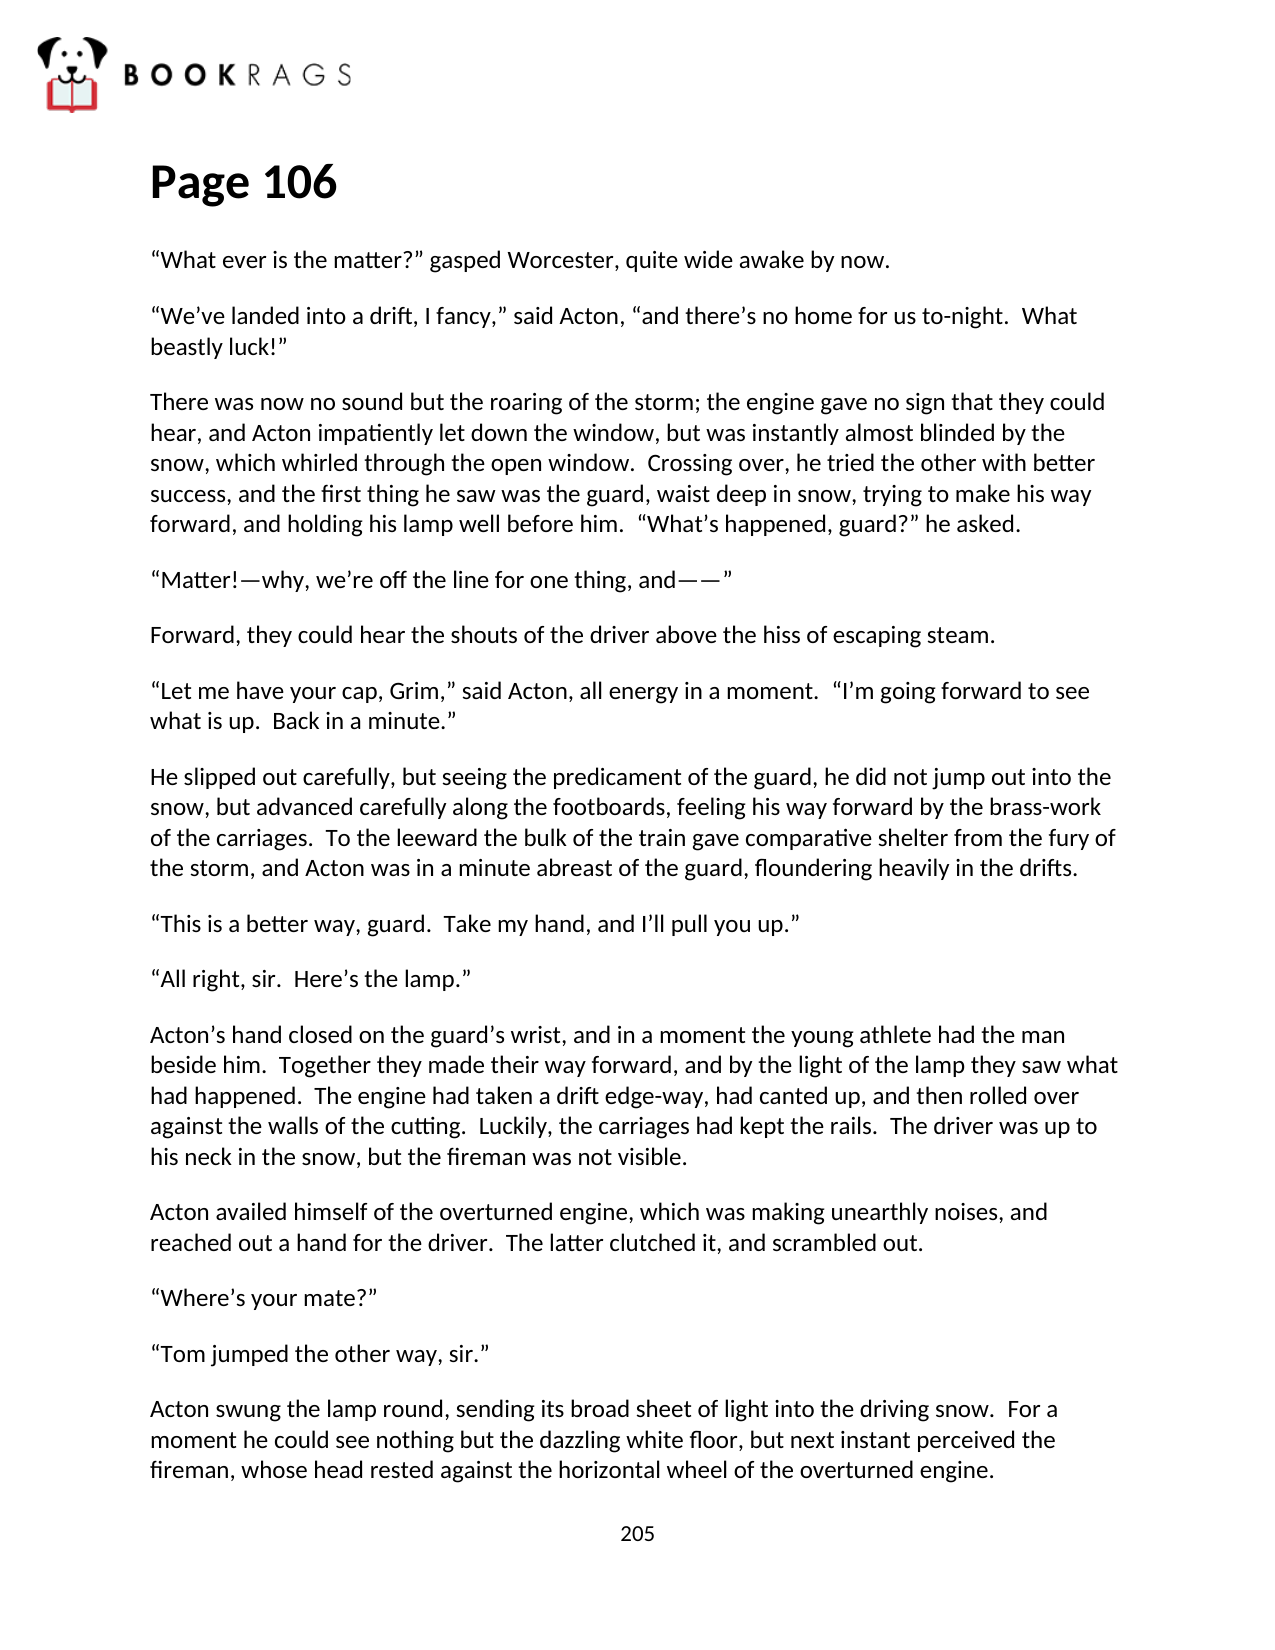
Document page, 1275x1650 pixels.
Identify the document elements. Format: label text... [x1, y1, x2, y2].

text Acton availed himself of the overturned engine, which was making unearthly noises, and reached out a hand for the driver. The latter clutched it, and scrambled out. [150, 1197, 1125, 1258]
text “What ever is the matter?” gasped Worcester, quite wide awake by now. [150, 244, 1125, 275]
text Forward, they could hear the shouts of the driver above the hiss of escaping steam. [150, 619, 1125, 650]
text “Where’s your mate?” [150, 1283, 1125, 1313]
text Page 106 [150, 150, 1125, 211]
text Acton swung the lamp round, sending its broad sheet of light into the driving snow. For a moment he could see nothing but the dazzling white floor, but next instant perceived the fireman, whose head rested against the horizontal wheel of the overturned engine. [150, 1394, 1125, 1485]
text “Tom jumped the other way, sir.” [150, 1338, 1125, 1369]
text “This is a better way, guard. Take my hand, and I’ll pull you up.” [150, 908, 1125, 938]
text “Let me have your cap, Grim,” said Acton, all energy in a moment. “I’m going forward to see what is up. Back in a minute.” [150, 675, 1125, 736]
text “Matter!—­why, we’re off the line for one thing, and——­” [150, 564, 1125, 594]
text “All right, sir. Here’s the lamp.” [150, 963, 1125, 994]
text Acton’s hand closed on the guard’s wrist, and in a moment the young athlete had the man beside him. Together they made their way forward, and by the light of the lamp they saw what had happened. The engine had taken a drift edge-way, had canted up, and then rolled over against the walls of the cutting. Luckily, the carriages had kept the rails. The driver was up to his neck in the snow, but the fireman was not visible. [150, 1019, 1125, 1172]
picture [37, 37, 351, 113]
text He slipped out carefully, but seeing the predicament of the guard, he did not jump out into the snow, but advanced carefully along the footboards, feeling his way forward by the brass-work of the carriages. To the leeward the bulk of the train gave comparative shelter from the fury of the storm, and Acton was in a minute abreast of the guard, floundering heavily in the drifts. [150, 761, 1125, 883]
text “We’ve landed into a drift, I fancy,” said Acton, “and there’s no home for us to-night. What beastly luck!” [150, 300, 1125, 361]
text There was now no sound but the roaring of the storm; the engine gave no sign that they could hear, and Acton impatiently let down the window, but was instantly almost blinded by the snow, which whirled through the open window. Crossing over, he tried the other with better success, and the first thing he saw was the guard, waist deep in snow, trying to make his way forward, and holding his lamp well before him. “What’s happened, guard?” he asked. [150, 386, 1125, 539]
